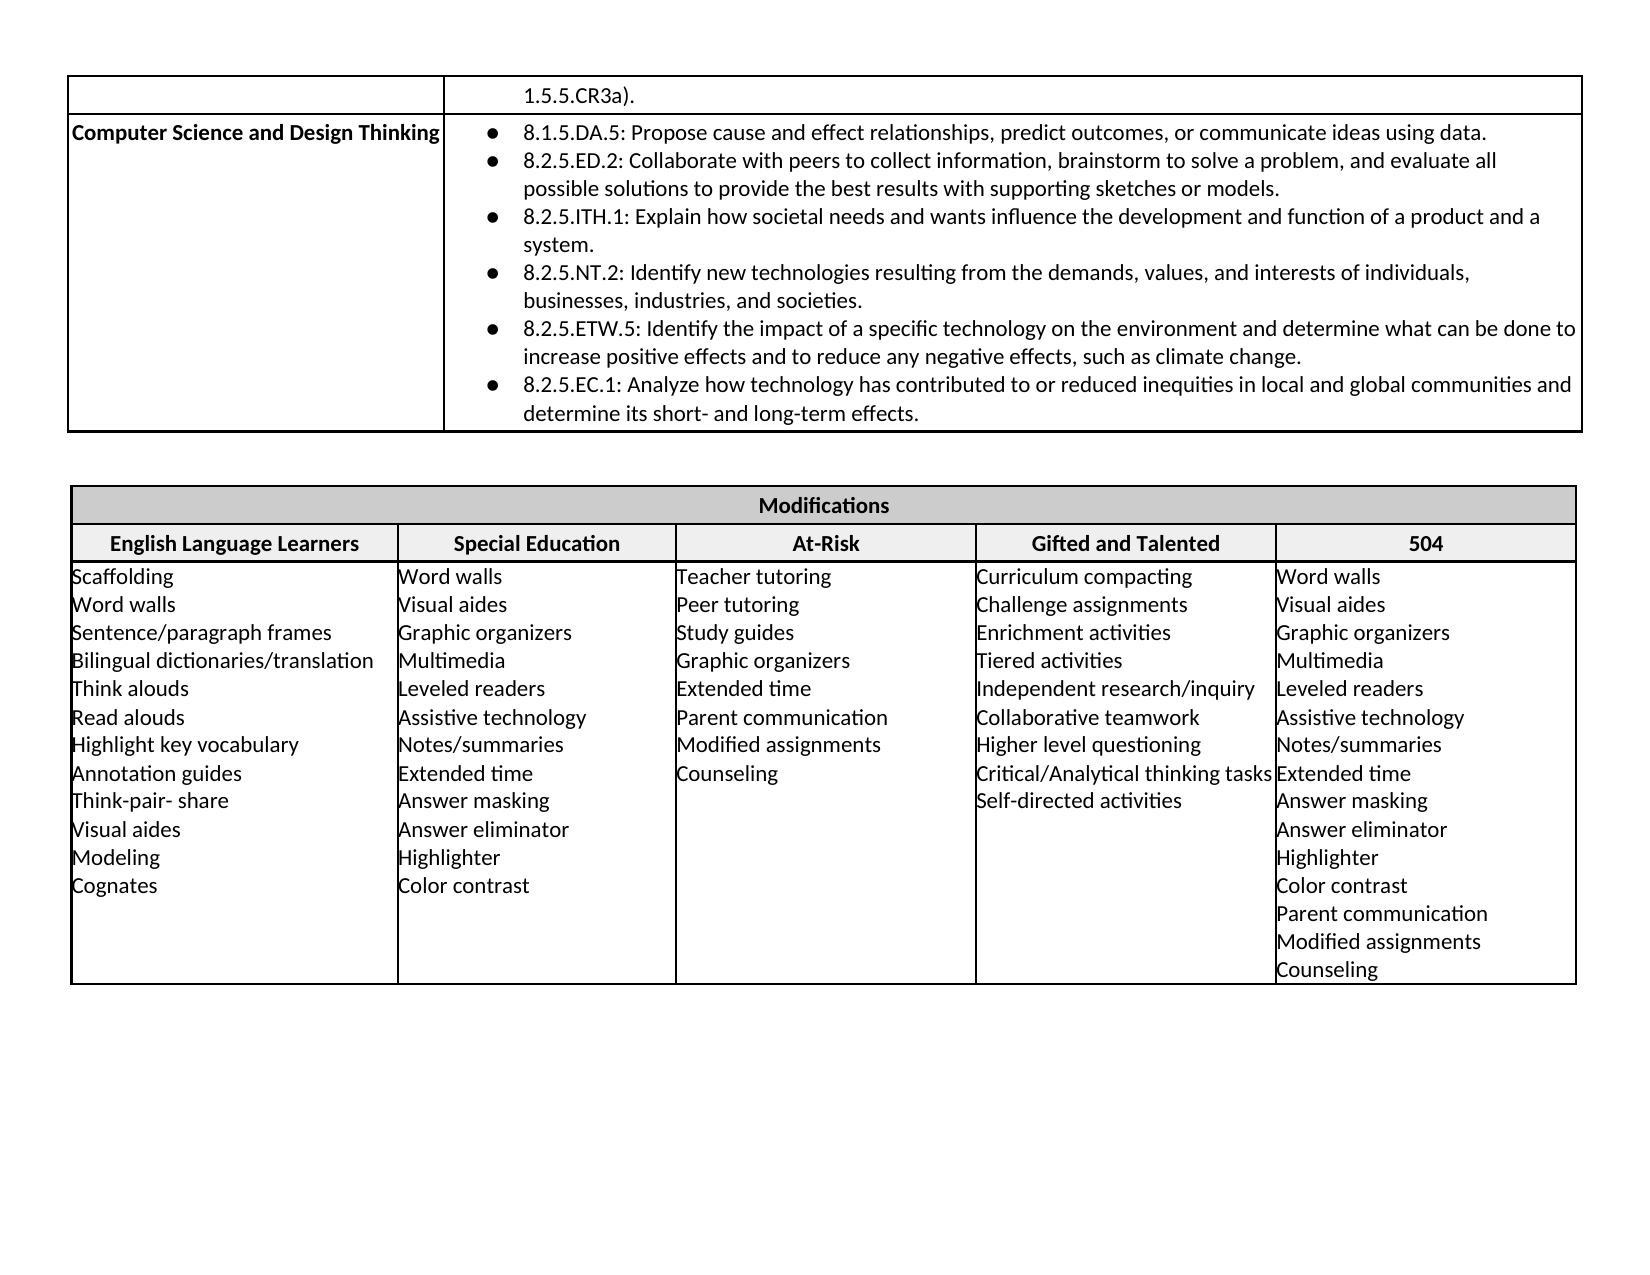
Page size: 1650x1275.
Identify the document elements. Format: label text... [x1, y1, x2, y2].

table_cell English Language Learners [73, 525, 397, 560]
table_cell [445, 77, 1581, 113]
table_cell Curriculum compacting Challenge assignments Enrichment activities Tiered activities Independent research/inquiry Collaborative teamwork Higher level questioning Critical/Analytical thinking tasks Self-directed activities [977, 563, 1275, 983]
table_cell Gifted and Talented [977, 525, 1275, 560]
table_cell Word walls Visual aides Graphic organizers Multimedia Leveled readers Assistive technology Notes/summaries Extended time Answer masking Answer eliminator Highlighter Color contrast Parent communication Modified assignments Counseling [1277, 563, 1575, 983]
table_cell At-Risk [677, 525, 975, 560]
table_cell 8.1.5.DA.5: Propose cause and effect relationships, predict outcomes, or communicate ideas using data. 8.2.5.ED.2: Collaborate with peers to collect information, brainstorm to solve a problem, and evaluate all possible solutions to provide the best results with supporting sketches or models. 8.2.5.ITH.1: Explain how societal needs and wants influence the development and function of a product and a system. 8.2.5.NT.2: Identify new technologies resulting from the demands, values, and interests of individuals, businesses, industries, and societies. 8.2.5.ETW.5: Identify the impact of a specific technology on the environment and determine what can be done to increase positive effects and to reduce any negative effects, such as climate change. 8.2.5.EC.1: Analyze how technology has contributed to or reduced inequities in local and global communities and determine its short- and long-term effects. [445, 115, 1581, 430]
table_cell Teacher tutoring Peer tutoring Study guides Graphic organizers Extended time Parent communication Modified assignments Counseling [677, 563, 975, 983]
table_header Modifications [73, 487, 1575, 523]
table_cell Word walls Visual aides Graphic organizers Multimedia Leveled readers Assistive technology Notes/summaries Extended time Answer masking Answer eliminator Highlighter Color contrast [399, 563, 675, 983]
table_cell Special Education [399, 525, 675, 560]
table_cell Computer Science and Design Thinking [69, 115, 443, 430]
table_cell 504 [1277, 525, 1575, 560]
table_cell Scaffolding Word walls Sentence/paragraph frames Bilingual dictionaries/translation Think alouds Read alouds Highlight key vocabulary Annotation guides Think-pair- share Visual aides Modeling Cognates [73, 563, 397, 983]
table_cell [69, 77, 443, 113]
